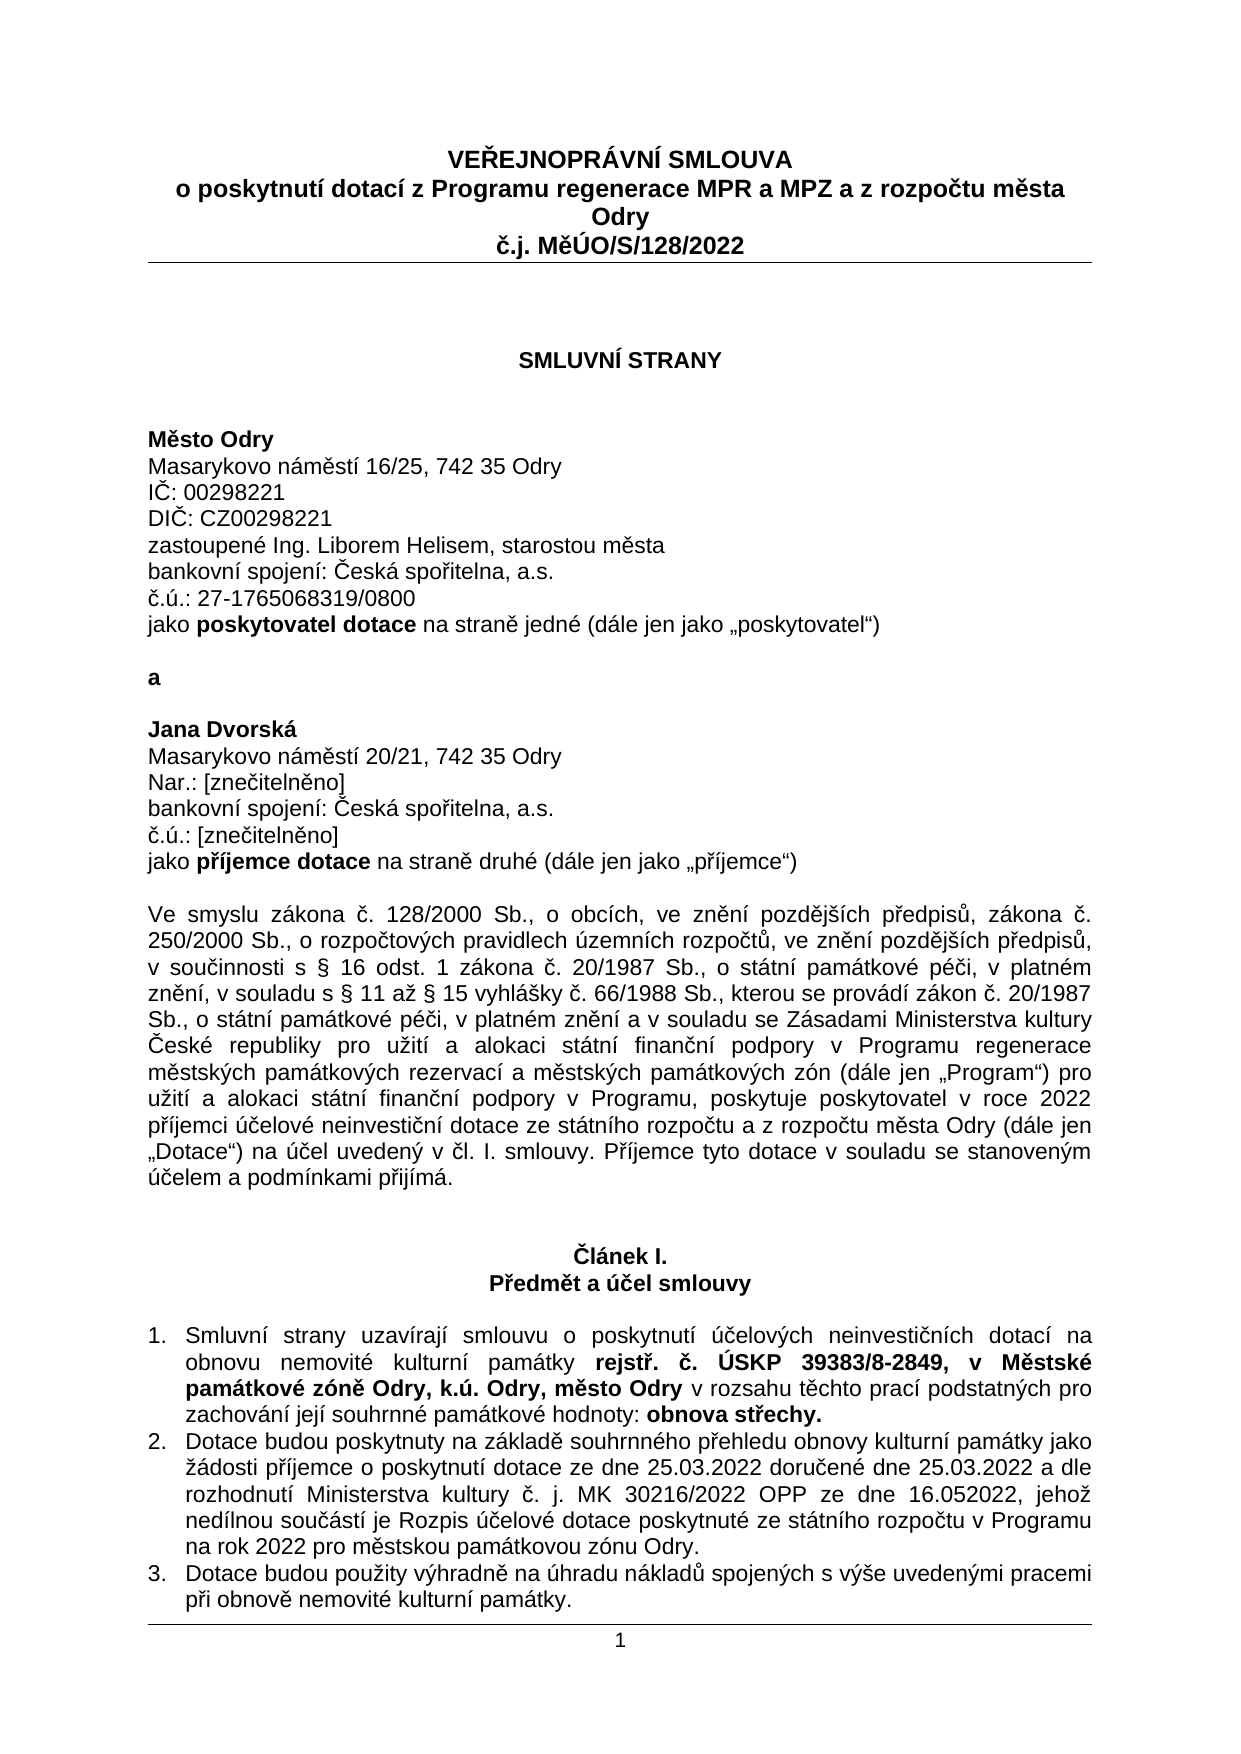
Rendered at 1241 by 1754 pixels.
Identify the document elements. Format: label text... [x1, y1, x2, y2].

text VEŘEJNOPRÁVNÍ SMLOUVA [148, 145, 1092, 173]
title jako poskytovatel dotace na straně jedné (dále jen jako „poskytovatel“) [148, 611, 1092, 637]
list Dotace budou poskytnuty na základě souhrnného přehledu obnovy kulturní památky jako žádosti příjemce o poskytnutí dotace ze dne 25.03.2022 doručené dne 25.03.2022 a dle rozhodnutí Ministerstva kultury č. j. MK 30216/2022 OPP ze dne 16.052022, jehož nedílnou součástí je Rozpis účelové dotace poskytnuté ze státního rozpočtu v Programu na rok 2022 pro městskou památkovou zónu Odry. [148, 1428, 1092, 1559]
title č.ú.: 27-1765068319/0800 [148, 584, 1092, 611]
title a [148, 663, 1092, 690]
text č.j. MěÚO/S/128/2022 [148, 231, 1092, 262]
text Předmět a účel smlouvy [148, 1270, 1092, 1296]
text SMLUVNÍ STRANY [148, 347, 1092, 374]
text jako příjemce dotace na straně druhé (dále jen jako „příjemce“) [148, 848, 1092, 874]
title zastoupené Ing. Liborem Helisem, starostou města [148, 532, 1092, 558]
text bankovní spojení: Česká spořitelna, a.s. [148, 795, 1092, 822]
text Jana Dvorská [148, 716, 1092, 743]
text č.ú.: [znečitelněno] [148, 822, 1092, 848]
text Ve smyslu zákona č. 128/2000 Sb., o obcích, ve znění pozdějších předpisů, zákona č. 250/2000 Sb., o rozpočtových pravidlech územních rozpočtů, ve znění pozdějších předpisů, v součinnosti s § 16 odst. 1 zákona č. 20/1987 Sb., o státní památkové péči, v platném znění, v souladu s § 11 až § 15 vyhlášky č. 66/1988 Sb., kterou se provádí zákon č. 20/1987 Sb., o státní památkové péči, v platném znění a v souladu se Zásadami Ministerstva kultury České republiky pro užití a alokaci státní finanční podpory v Programu regenerace městských památkových rezervací a městských památkových zón (dále jen „Program“) pro užití a alokaci státní finanční podpory v Programu, poskytuje poskytovatel v roce 2022 příjemci účelové neinvestiční dotace ze státního rozpočtu a z rozpočtu města Odry (dále jen „Dotace“) na účel uvedený v čl. I. smlouvy. Příjemce tyto dotace v souladu se stanoveným účelem a podmínkami přijímá. [148, 901, 1092, 1191]
title Masarykovo náměstí 16/25, 742 35 Odry [148, 453, 1092, 479]
list Smluvní strany uzavírají smlouvu o poskytnutí účelových neinvestičních dotací na obnovu nemovité kulturní památky rejstř. č. ÚSKP 39383/8-2849, v Městské památkové zóně Odry, k.ú. Odry, město Odry v rozsahu těchto prací podstatných pro zachování její souhrnné památkové hodnoty: obnova střechy. [148, 1322, 1092, 1428]
text Nar.: [znečitelněno] [148, 769, 1092, 795]
text o poskytnutí dotací z Programu regenerace MPR a MPZ a z rozpočtu města Odry [148, 173, 1092, 231]
title IČ: 00298221 [148, 479, 1092, 505]
list Dotace budou použity výhradně na úhradu nákladů spojených s výše uvedenými pracemi při obnově nemovité kulturní památky. [148, 1559, 1092, 1612]
title DIČ: CZ00298221 [148, 505, 1092, 532]
text Článek I. [148, 1243, 1092, 1270]
title bankovní spojení: Česká spořitelna, a.s. [148, 558, 1092, 584]
title Město Odry [148, 426, 1092, 453]
text Masarykovo náměstí 20/21, 742 35 Odry [148, 743, 1092, 769]
